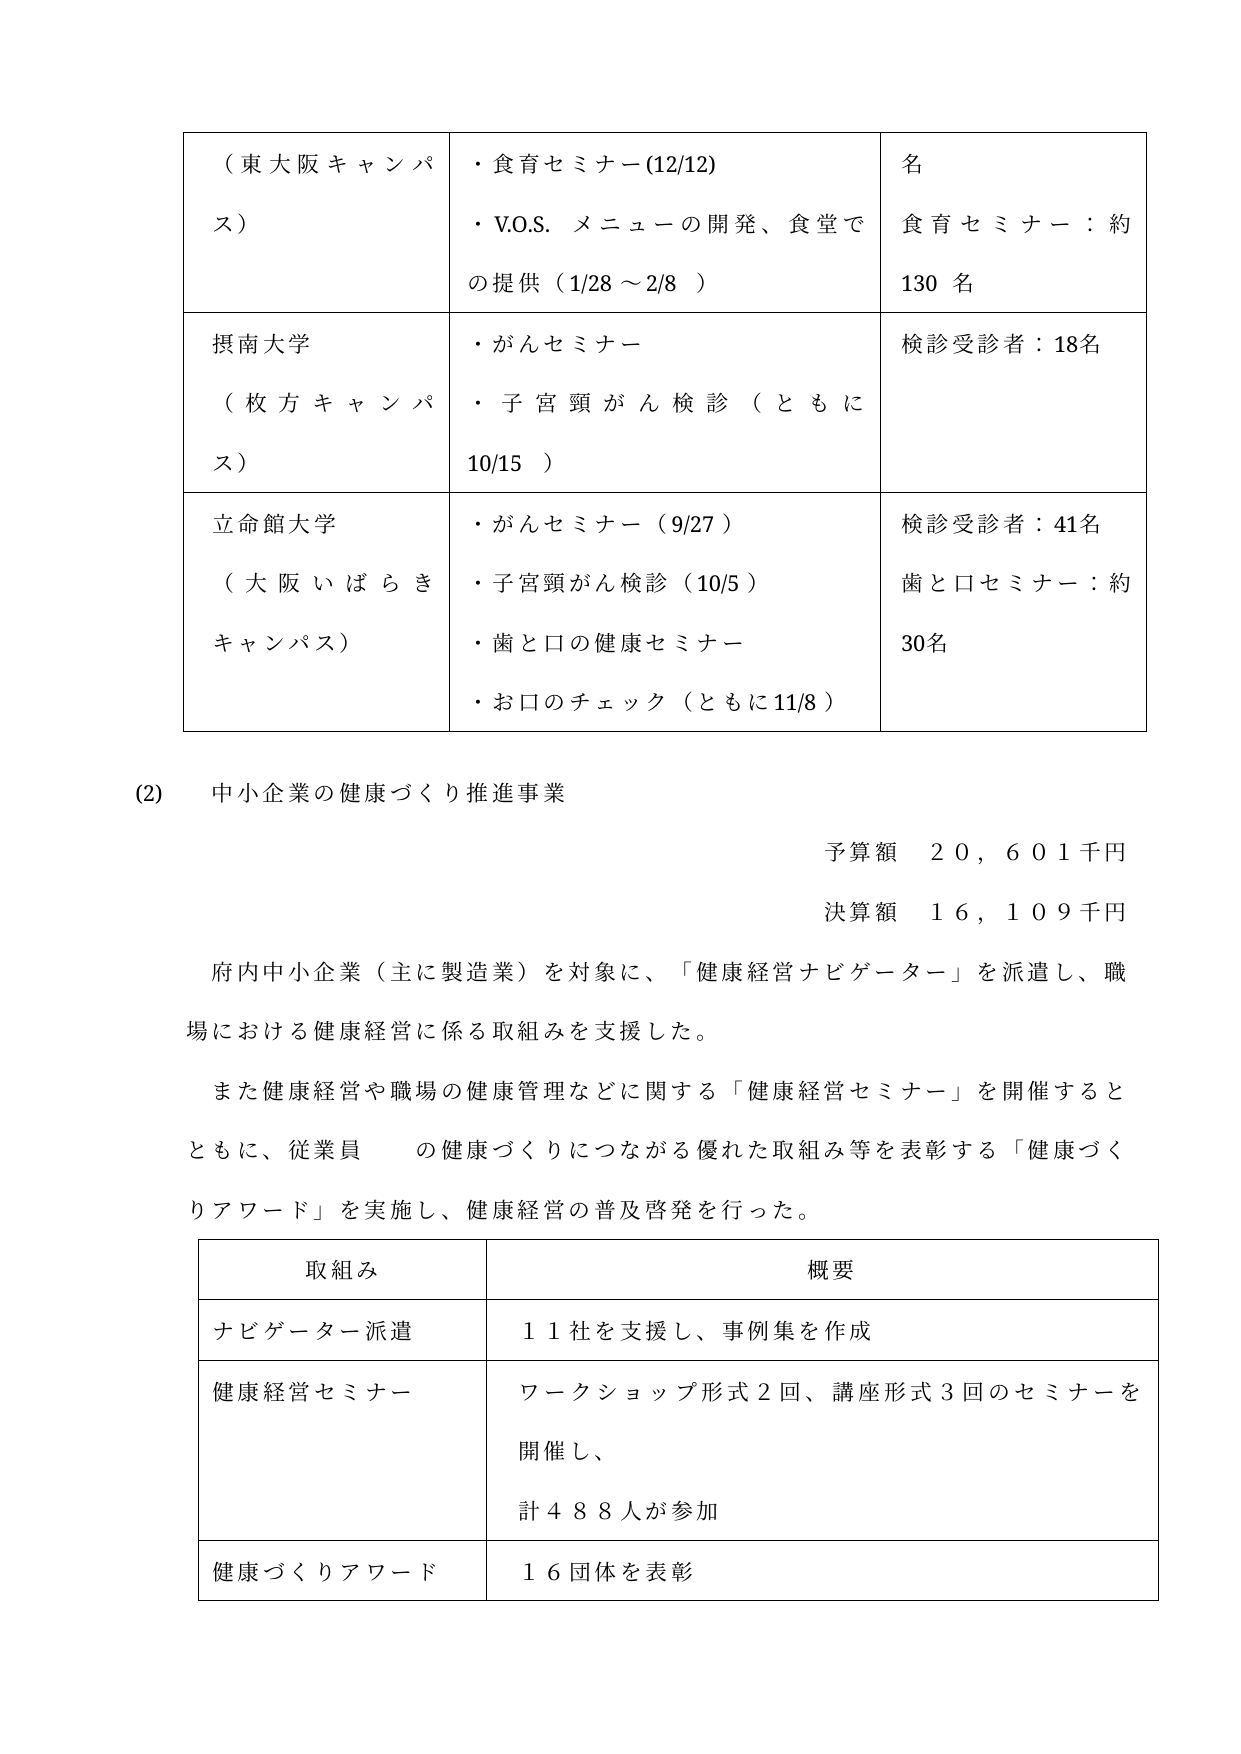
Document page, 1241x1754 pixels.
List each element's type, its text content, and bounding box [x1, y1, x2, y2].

text 予算額 ２０，６０１千円 [110, 822, 1131, 881]
table_cell ・がんセミナー ・子宮頸がん検診（ともに10/15） [450, 313, 880, 492]
table_cell 近畿大学 （東大阪キャンパス） [184, 133, 449, 312]
table_header 概要 [487, 1240, 1158, 1299]
table_header 取組み [199, 1240, 486, 1299]
table_cell １１社を支援し、事例集を作成 [487, 1300, 1158, 1360]
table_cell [881, 133, 1146, 312]
table_cell ワークショップ形式２回、講座形式３回のセミナーを開催し、 計４８８人が参加 [487, 1361, 1158, 1540]
table_cell １６団体を表彰 [487, 1541, 1158, 1600]
text (2) 中小企業の健康づくり推進事業 [110, 762, 1131, 822]
table_cell ナビゲーター派遣 [199, 1300, 486, 1360]
text 決算額 １６，１０９千円 [110, 881, 1131, 941]
table_cell 立命館大学 （大阪いばらきキャンパス） [184, 493, 449, 731]
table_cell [450, 133, 880, 312]
table_cell 健康づくりアワード [199, 1541, 486, 1600]
table_cell ・がんセミナー（9/27） ・子宮頸がん検診（10/5） ・歯と口の健康セミナー ・お口のチェック（ともに11/8） [450, 493, 880, 731]
table_cell 健康経営セミナー [199, 1361, 486, 1540]
text 府内中小企業（主に製造業）を対象に、「健康経営ナビゲーター」を派遣し、職場における健康経営に係る取組みを支援した。 [177, 941, 1131, 1060]
table_cell 検診受診者：18名 [881, 313, 1146, 492]
table_cell 検診受診者：41名 歯と口セミナー：約30名 [881, 493, 1146, 731]
table_cell 摂南大学 （枚方キャンパス） [184, 313, 449, 492]
text また健康経営や職場の健康管理などに関する「健康経営セミナー」を開催するとともに、従業員 の健康づくりにつながる優れた取組み等を表彰する「健康づくりアワード」を実施し、健康経営の普及啓発を行った。 [177, 1060, 1131, 1239]
